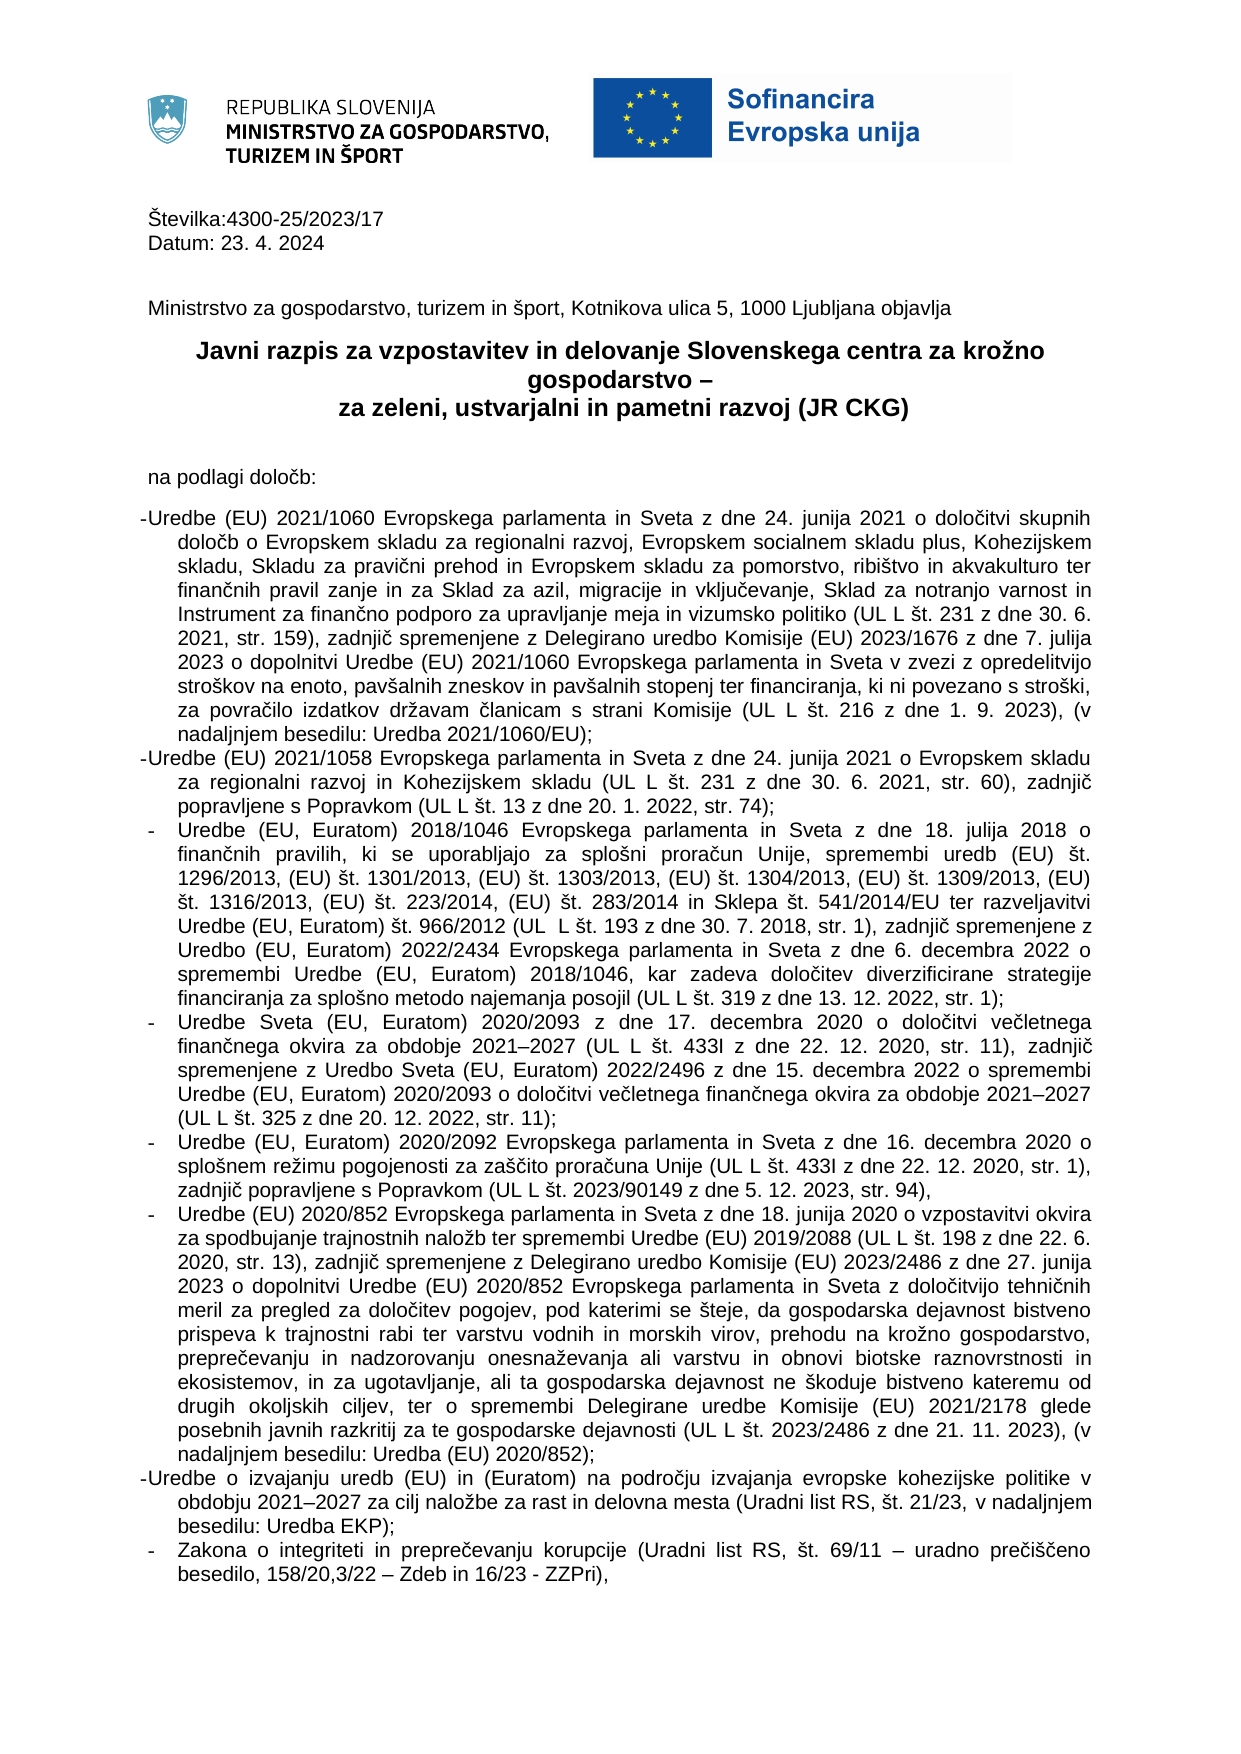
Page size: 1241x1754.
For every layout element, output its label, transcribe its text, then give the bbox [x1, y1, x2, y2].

text Datum: 23. 4. 2024 [148, 231, 1093, 255]
list Uredbe o izvajanju uredb (EU) in (Euratom) na področju izvajanja evropske kohezijske politike v obdobju 2021–2027 za cilj naložbe za rast in delovna mesta (Uradni list RS, št. 21/23, v nadaljnjem besedilu: Uredba EKP); [140, 1465, 1093, 1537]
text na podlagi določb: [148, 465, 1093, 489]
list Zakona o integriteti in preprečevanju korupcije (Uradni list RS, št. 69/11 – uradno prečiščeno besedilo, 158/20,3/22 – Zdeb in 16/23 - ZZPri), [148, 1537, 1093, 1586]
list Uredbe (EU) 2021/1058 Evropskega parlamenta in Sveta z dne 24. junija 2021 o Evropskem skladu za regionalni razvoj in Kohezijskem skladu (UL L št. 231 z dne 30. 6. 2021, str. 60), zadnjič popravljene s Popravkom (UL L št. 13 z dne 20. 1. 2022, str. 74); [140, 746, 1093, 818]
text Številka:4300-25/2023/17 [148, 207, 1093, 231]
list Uredbe Sveta (EU, Euratom) 2020/2093 z dne 17. decembra 2020 o določitvi večletnega finančnega okvira za obdobje 2021–2027 (UL L št. 433I z dne 22. 12. 2020, str. 11), zadnjič spremenjene z Uredbo Sveta (EU, Euratom) 2022/2496 z dne 15. decembra 2022 o spremembi Uredbe (EU, Euratom) 2020/2093 o določitvi večletnega finančnega okvira za obdobje 2021–2027 (UL L št. 325 z dne 20. 12. 2022, str. 11); [148, 1009, 1093, 1129]
list Uredbe (EU, Euratom) 2018/1046 Evropskega parlamenta in Sveta z dne 18. julija 2018 o finančnih pravilih, ki se uporabljajo za splošni proračun Unije, spremembi uredb (EU) št. 1296/2013, (EU) št. 1301/2013, (EU) št. 1303/2013, (EU) št. 1304/2013, (EU) št. 1309/2013, (EU) št. 1316/2013, (EU) št. 223/2014, (EU) št. 283/2014 in Sklepa št. 541/2014/EU ter razveljavitvi Uredbe (EU, Euratom) št. 966/2012 (UL L št. 193 z dne 30. 7. 2018, str. 1), zadnjič spremenjene z Uredbo (EU, Euratom) 2022/2434 Evropskega parlamenta in Sveta z dne 6. decembra 2022 o spremembi Uredbe (EU, Euratom) 2018/1046, kar zadeva določitev diverzificirane strategije financiranja za splošno metodo najemanja posojil (UL L št. 319 z dne 13. 12. 2022, str. 1); [148, 818, 1093, 1009]
list Uredbe (EU) 2021/1060 Evropskega parlamenta in Sveta z dne 24. junija 2021 o določitvi skupnih določb o Evropskem skladu za regionalni razvoj, Evropskem socialnem skladu plus, Kohezijskem skladu, Skladu za pravični prehod in Evropskem skladu za pomorstvo, ribištvo in akvakulturo ter finančnih pravil zanje in za Sklad za azil, migracije in vključevanje, Sklad za notranjo varnost in Instrument za finančno podporo za upravljanje meja in vizumsko politiko (UL L št. 231 z dne 30. 6. 2021, str. 159), zadnjič spremenjene z Delegirano uredbo Komisije (EU) 2023/1676 z dne 7. julija 2023 o dopolnitvi Uredbe (EU) 2021/1060 Evropskega parlamenta in Sveta v zvezi z opredelitvijo stroškov na enoto, pavšalnih zneskov in pavšalnih stopenj ter financiranja, ki ni povezano s stroški, za povračilo izdatkov državam članicam s strani Komisije (UL L št. 216 z dne 1. 9. 2023), (v nadaljnjem besedilu: Uredba 2021/1060/EU); [140, 506, 1093, 746]
list Uredbe (EU, Euratom) 2020/2092 Evropskega parlamenta in Sveta z dne 16. decembra 2020 o splošnem režimu pogojenosti za zaščito proračuna Unije (UL L št. 433I z dne 22. 12. 2020, str. 1), zadnjič popravljene s Popravkom (UL L št. 2023/90149 z dne 5. 12. 2023, str. 94), [148, 1129, 1093, 1202]
picture [588, 73, 1014, 163]
picture [147, 95, 549, 163]
list Uredbe (EU) 2020/852 Evropskega parlamenta in Sveta z dne 18. junija 2020 o vzpostavitvi okvira za spodbujanje trajnostnih naložb ter spremembi Uredbe (EU) 2019/2088 (UL L št. 198 z dne 22. 6. 2020, str. 13), zadnjič spremenjene z Delegirano uredbo Komisije (EU) 2023/2486 z dne 27. junija 2023 o dopolnitvi Uredbe (EU) 2020/852 Evropskega parlamenta in Sveta z določitvijo tehničnih meril za pregled za določitev pogojev, pod katerimi se šteje, da gospodarska dejavnost bistveno prispeva k trajnostni rabi ter varstvu vodnih in morskih virov, prehodu na krožno gospodarstvo, preprečevanju in nadzorovanju onesnaževanja ali varstvu in obnovi biotske raznovrstnosti in ekosistemov, in za ugotavljanje, ali ta gospodarska dejavnost ne škoduje bistveno kateremu od drugih okoljskih ciljev, ter o spremembi Delegirane uredbe Komisije (EU) 2021/2178 glede posebnih javnih razkritij za te gospodarske dejavnosti (UL L št. 2023/2486 z dne 21. 11. 2023), (v nadaljnjem besedilu: Uredba (EU) 2020/852); [148, 1202, 1093, 1465]
title Javni razpis za vzpostavitev in delovanje Slovenskega centra za krožno gospodarstvo – [148, 336, 1093, 393]
text Ministrstvo za gospodarstvo, turizem in šport, Kotnikova ulica 5, 1000 Ljubljana objavlja [148, 295, 1093, 319]
title za zeleni, ustvarjalni in pametni razvoj (JR CKG) [148, 393, 1093, 422]
